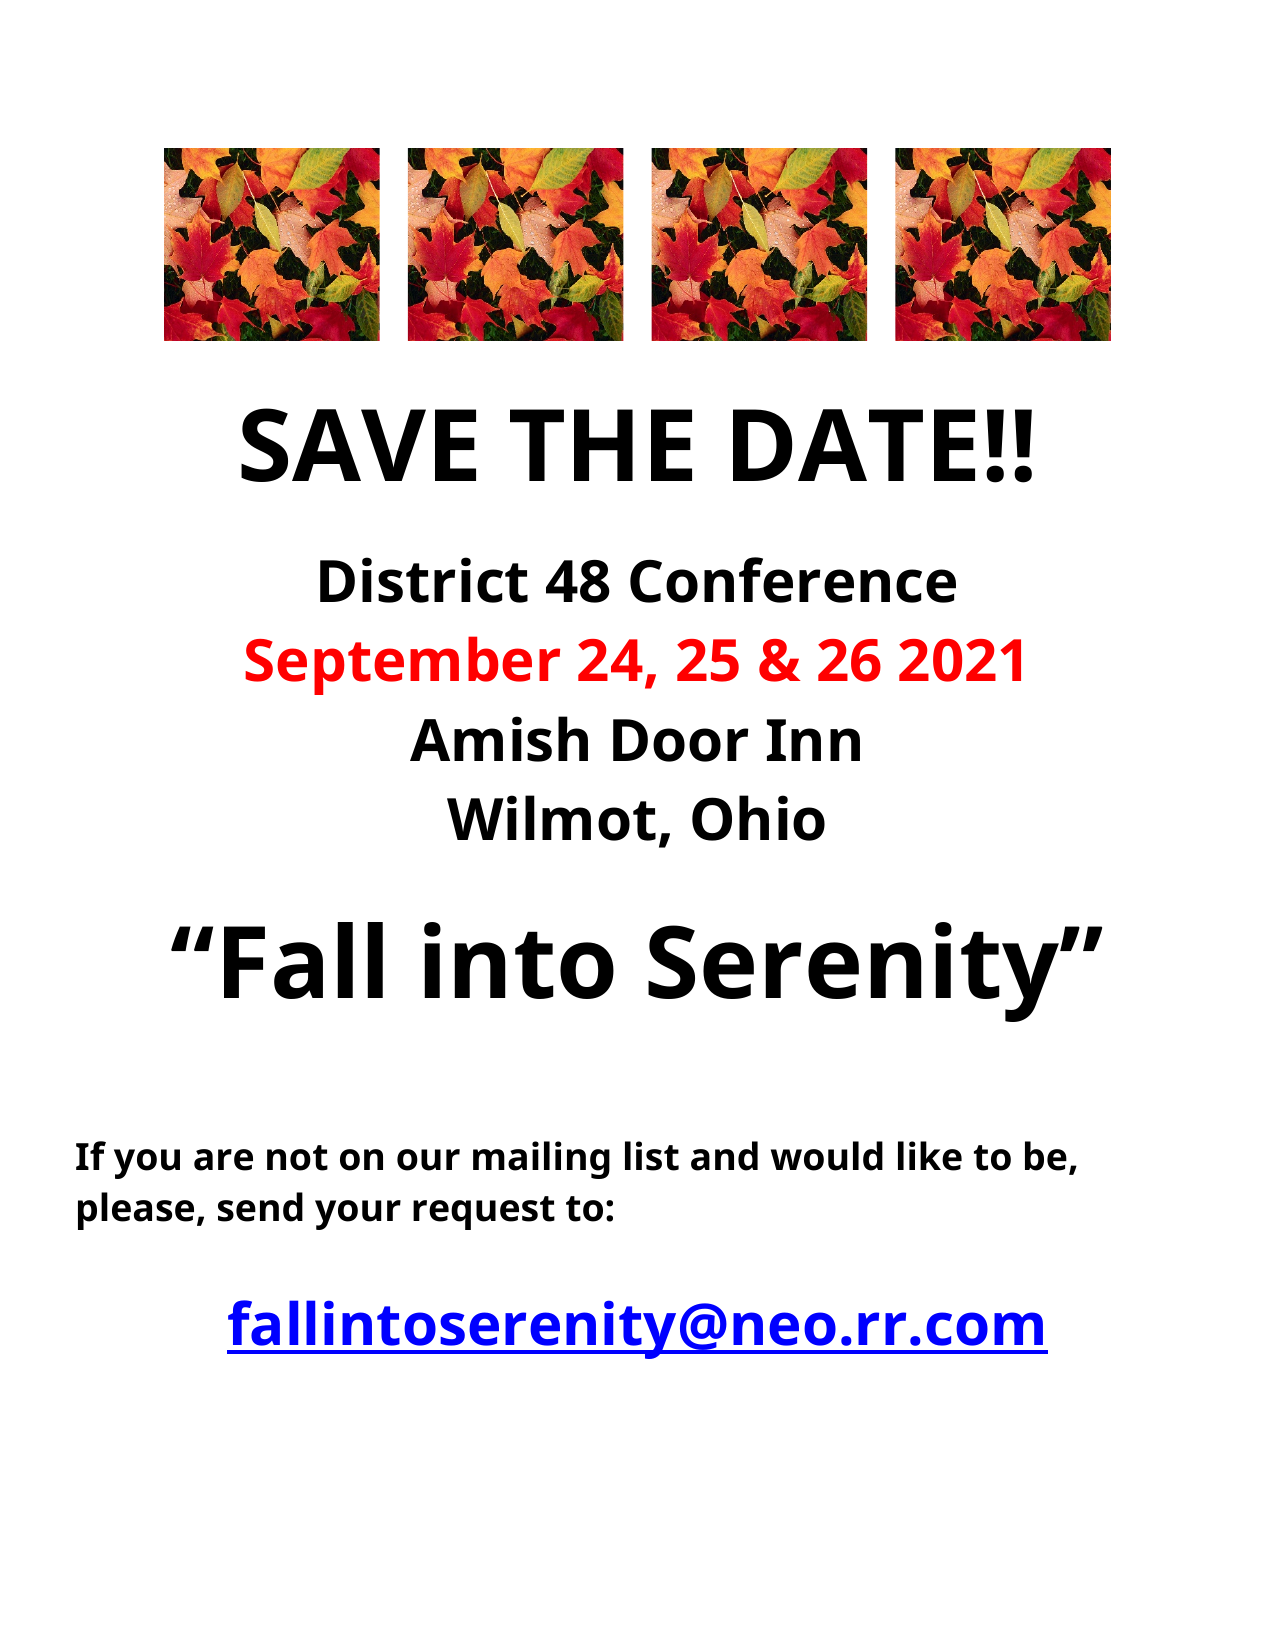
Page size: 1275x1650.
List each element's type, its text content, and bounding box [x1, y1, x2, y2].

text Amish Door Inn [75, 699, 1200, 778]
picture [164, 148, 380, 341]
picture [407, 148, 624, 341]
title District 48 Conference [75, 540, 1200, 619]
picture [651, 148, 868, 341]
picture [895, 148, 1111, 341]
subtitle September 24, 25 & 26 2021 [75, 619, 1200, 699]
text If you are not on our mailing list and would like to be, please, send your request to: [75, 1130, 1200, 1232]
text Wilmot, Ohio [75, 778, 1200, 858]
text “Fall into Serenity” [75, 892, 1200, 1028]
text fallintoserenity@neo.rr.com [75, 1283, 1200, 1363]
title SAVE THE DATE!! [75, 375, 1200, 511]
